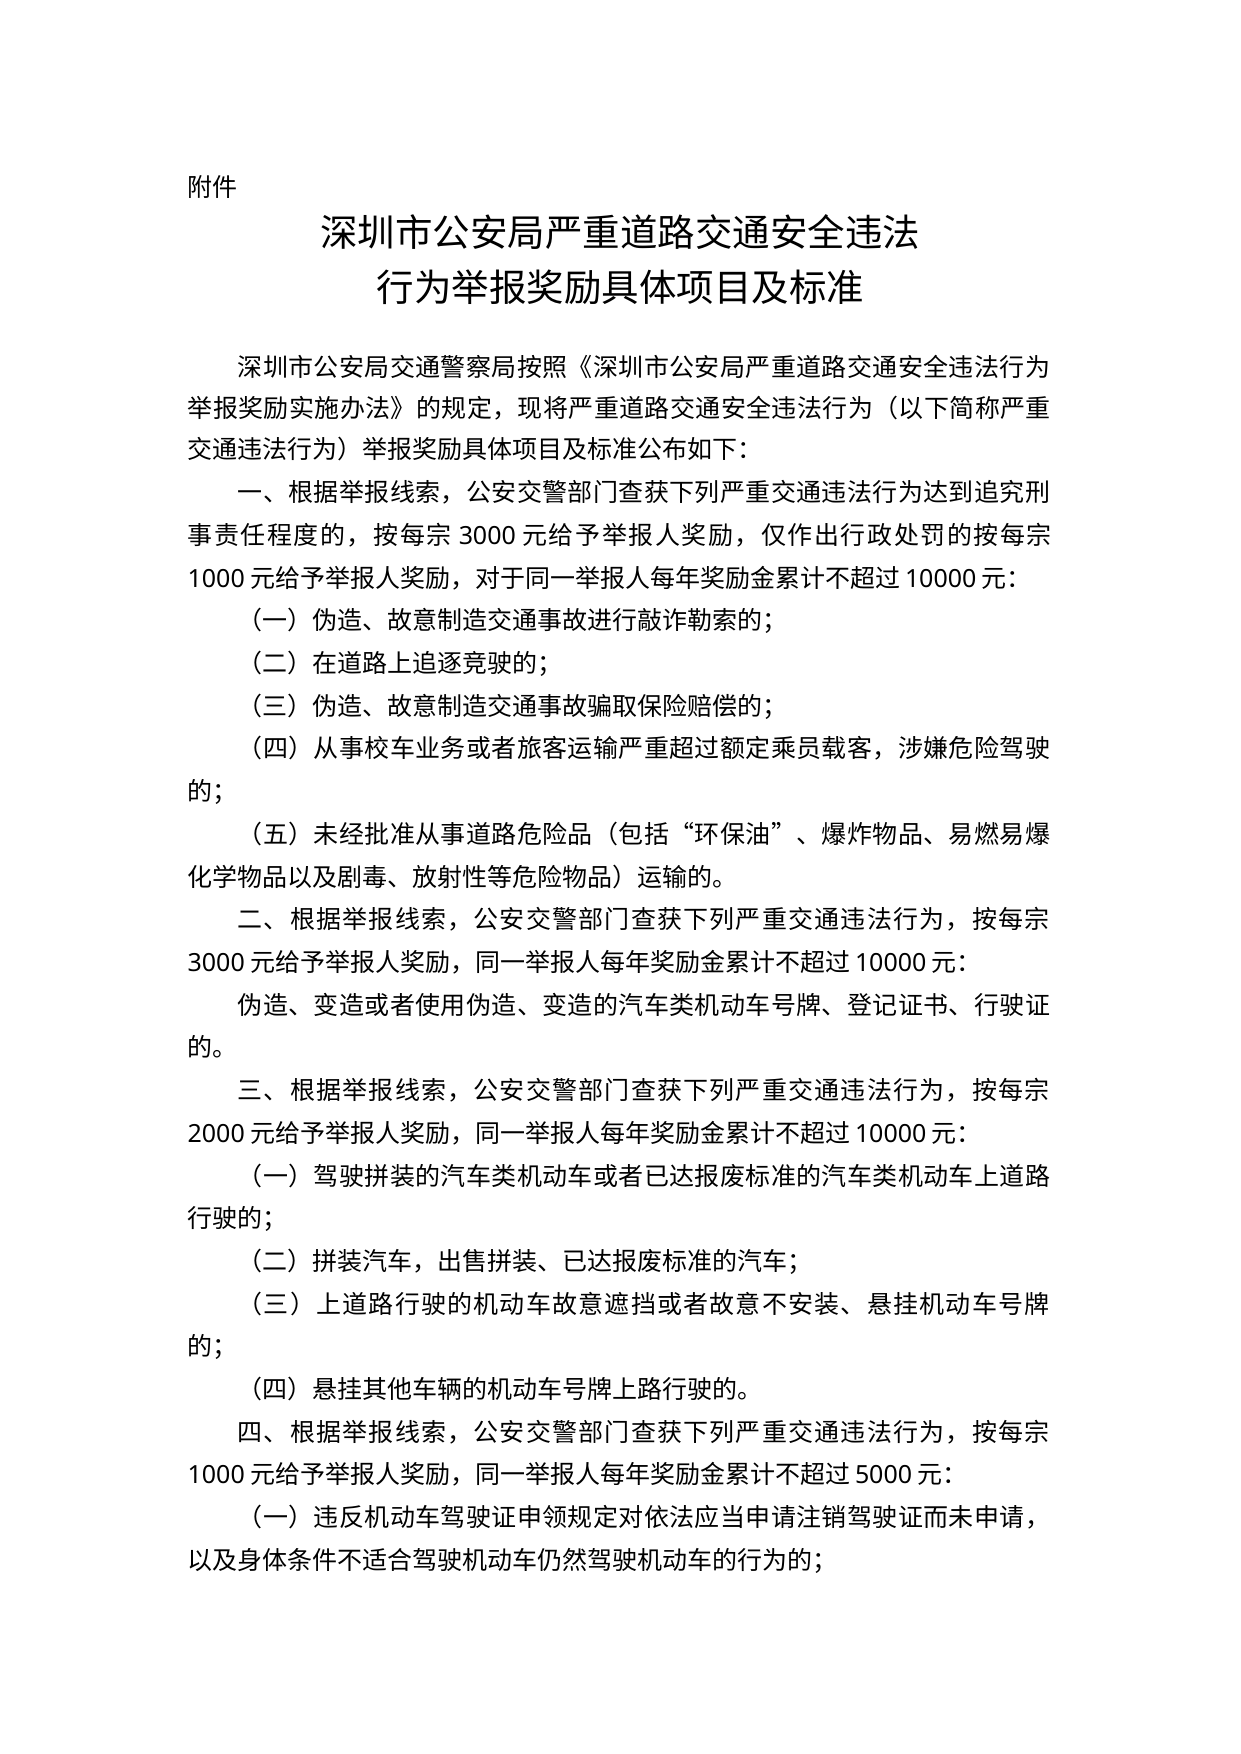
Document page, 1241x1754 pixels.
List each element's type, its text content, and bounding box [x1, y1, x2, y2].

text （一）违反机动车驾驶证申领规定对依法应当申请注销驾驶证而未申请，以及身体条件不适合驾驶机动车仍然驾驶机动车的行为的； [187, 1491, 1053, 1577]
text 深圳市公安局严重道路交通安全违法 [187, 203, 1053, 257]
text 伪造、变造或者使用伪造、变造的汽车类机动车号牌、登记证书、行驶证的。 [187, 979, 1053, 1064]
text 一、根据举报线索，公安交警部门查获下列严重交通违法行为达到追究刑事责任程度的，按每宗3000元给予举报人奖励，仅作出行政处罚的按每宗1000元给予举报人奖励，对于同一举报人每年奖励金累计不超过10000元： [187, 466, 1053, 594]
text 行为举报奖励具体项目及标准 [187, 257, 1053, 312]
text （三）伪造、故意制造交通事故骗取保险赔偿的； [187, 680, 1053, 722]
text （四）悬挂其他车辆的机动车号牌上路行驶的。 [187, 1363, 1053, 1406]
text 四、根据举报线索，公安交警部门查获下列严重交通违法行为，按每宗1000元给予举报人奖励，同一举报人每年奖励金累计不超过5000元： [187, 1406, 1053, 1491]
text （二）拼装汽车，出售拼装、已达报废标准的汽车； [187, 1235, 1053, 1278]
text （三）上道路行驶的机动车故意遮挡或者故意不安装、悬挂机动车号牌的； [187, 1278, 1053, 1363]
text 二、根据举报线索，公安交警部门查获下列严重交通违法行为，按每宗3000元给予举报人奖励，同一举报人每年奖励金累计不超过10000元： [187, 893, 1053, 979]
text 三、根据举报线索，公安交警部门查获下列严重交通违法行为，按每宗2000元给予举报人奖励，同一举报人每年奖励金累计不超过10000元： [187, 1064, 1053, 1149]
text （四）从事校车业务或者旅客运输严重超过额定乘员载客，涉嫌危险驾驶的； [187, 722, 1053, 808]
text （一）驾驶拼装的汽车类机动车或者已达报废标准的汽车类机动车上道路行驶的； [187, 1149, 1053, 1235]
text （一）伪造、故意制造交通事故进行敲诈勒索的； [187, 594, 1053, 637]
text 深圳市公安局交通警察局按照《深圳市公安局严重道路交通安全违法行为举报奖励实施办法》的规定，现将严重道路交通安全违法行为（以下简称严重交通违法行为）举报奖励具体项目及标准公布如下： [187, 342, 1053, 466]
text （二）在道路上追逐竞驶的； [187, 637, 1053, 680]
text 附件 [187, 162, 1053, 203]
text （五）未经批准从事道路危险品（包括“环保油”、爆炸物品、易燃易爆化学物品以及剧毒、放射性等危险物品）运输的。 [187, 808, 1053, 893]
